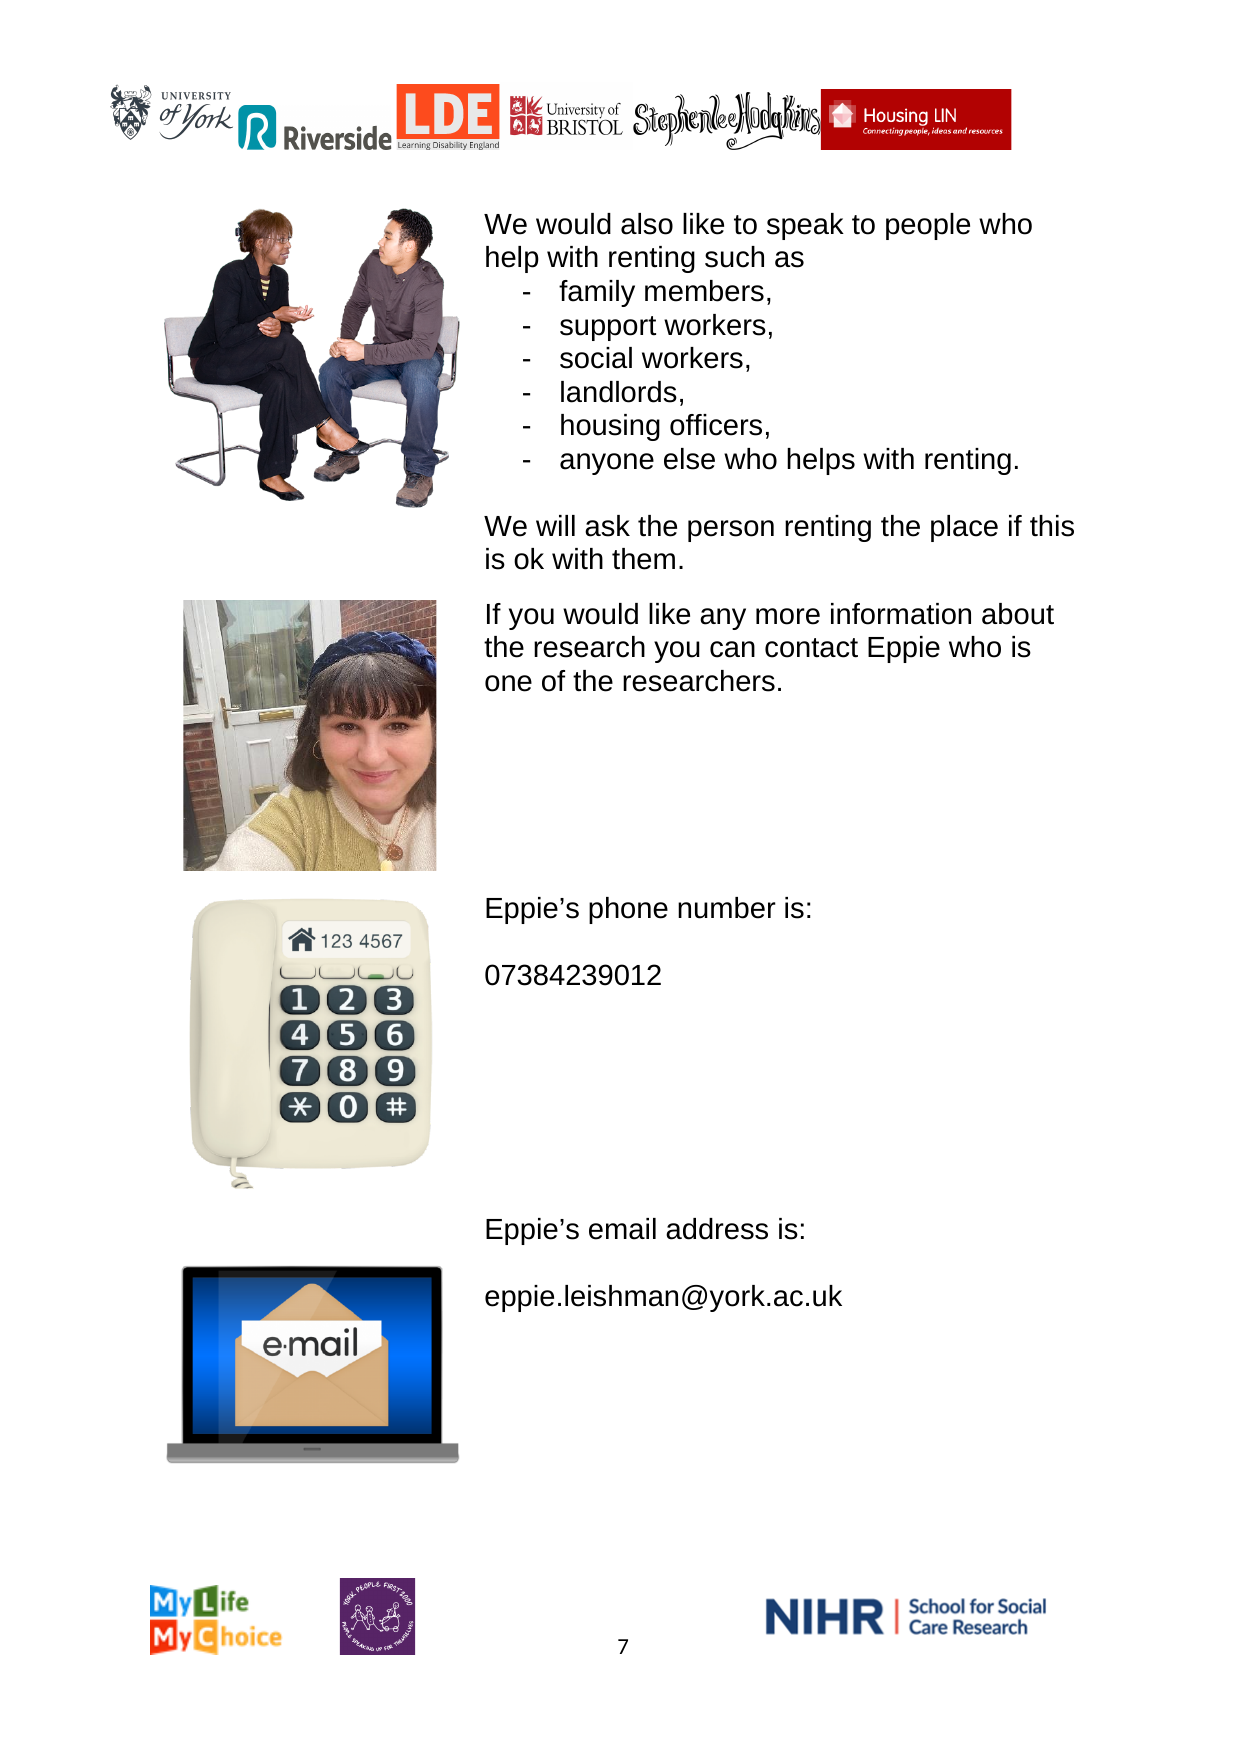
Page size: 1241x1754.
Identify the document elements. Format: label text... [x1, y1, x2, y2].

picture [339, 1578, 416, 1655]
table_cell [150, 197, 474, 586]
table_cell Eppie’s phone number is: 07384239012 [474, 881, 1091, 1202]
picture [183, 600, 437, 871]
picture [763, 1577, 1071, 1655]
picture [150, 1585, 283, 1655]
table_cell We would also like to speak to people who help with renting such as family members, support workers, social workers, landlords, housing officers, anyone else who helps with renting. We will ask the person renting the place if this is ok with them. [474, 197, 1091, 586]
picture [160, 891, 461, 1192]
picture [160, 207, 464, 510]
table_cell If you would like any more information about the research you can contact Eppie who is one of the researchers. [474, 586, 1091, 881]
table_cell [150, 586, 474, 881]
table_cell [150, 1202, 474, 1526]
picture [238, 105, 392, 150]
picture [110, 75, 234, 150]
table_cell [150, 881, 474, 1202]
table_cell Eppie’s email address is: eppie.leishman@york.ac.uk [474, 1202, 1091, 1526]
picture [396, 82, 1012, 150]
picture [160, 1212, 464, 1516]
